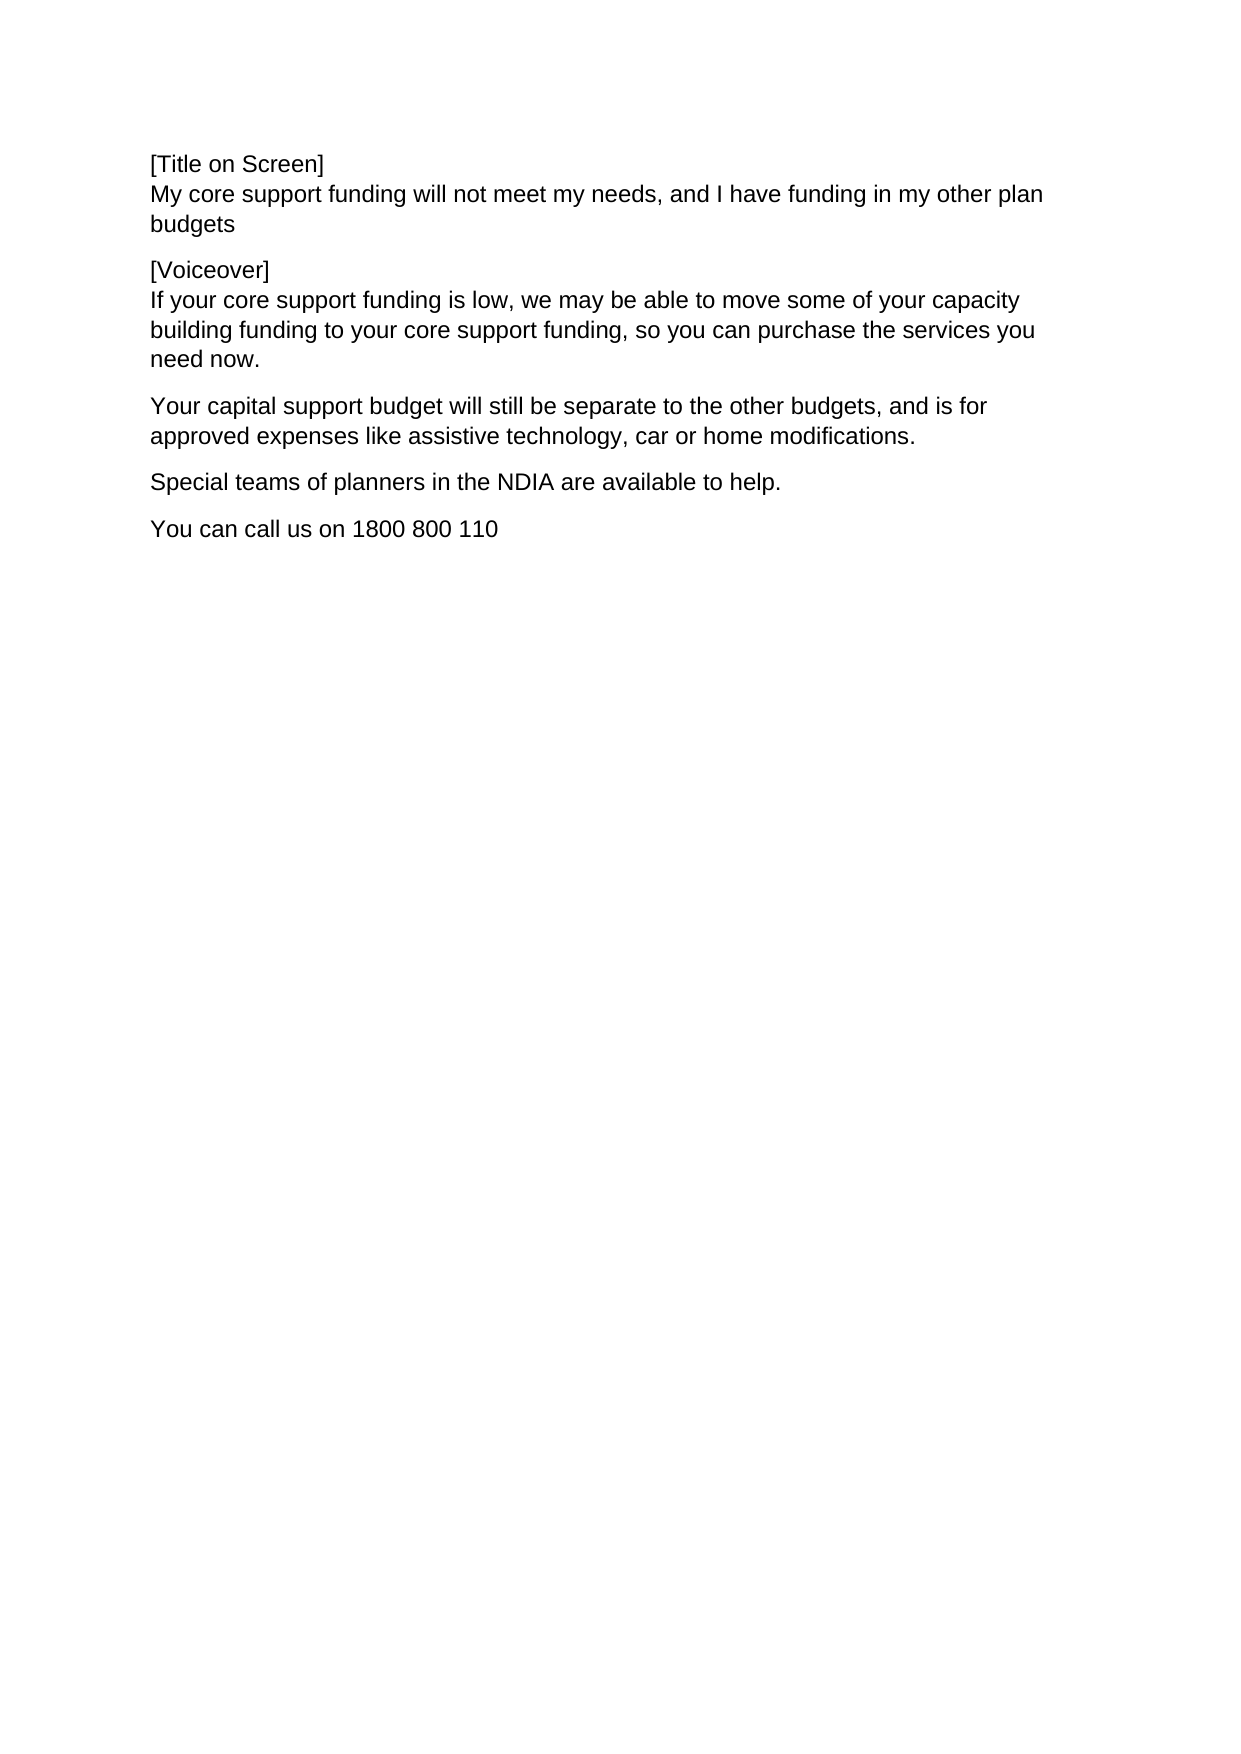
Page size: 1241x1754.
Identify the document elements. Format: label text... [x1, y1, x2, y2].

text [Title on Screen] My core support funding will not meet my needs, and I have funding in my other plan budgets [150, 150, 1090, 237]
text You can call us on 1800 800 110 [150, 514, 1090, 542]
text Special teams of planners in the NDIA are available to help. [150, 468, 1090, 496]
text [Voiceover] If your core support funding is low, we may be able to move some of your capacity building funding to your core support funding, so you can purchase the services you need now. [150, 256, 1090, 373]
text Your capital support budget will still be separate to the other budgets, and is for approved expenses like assistive technology, car or home modifications. [150, 392, 1090, 449]
